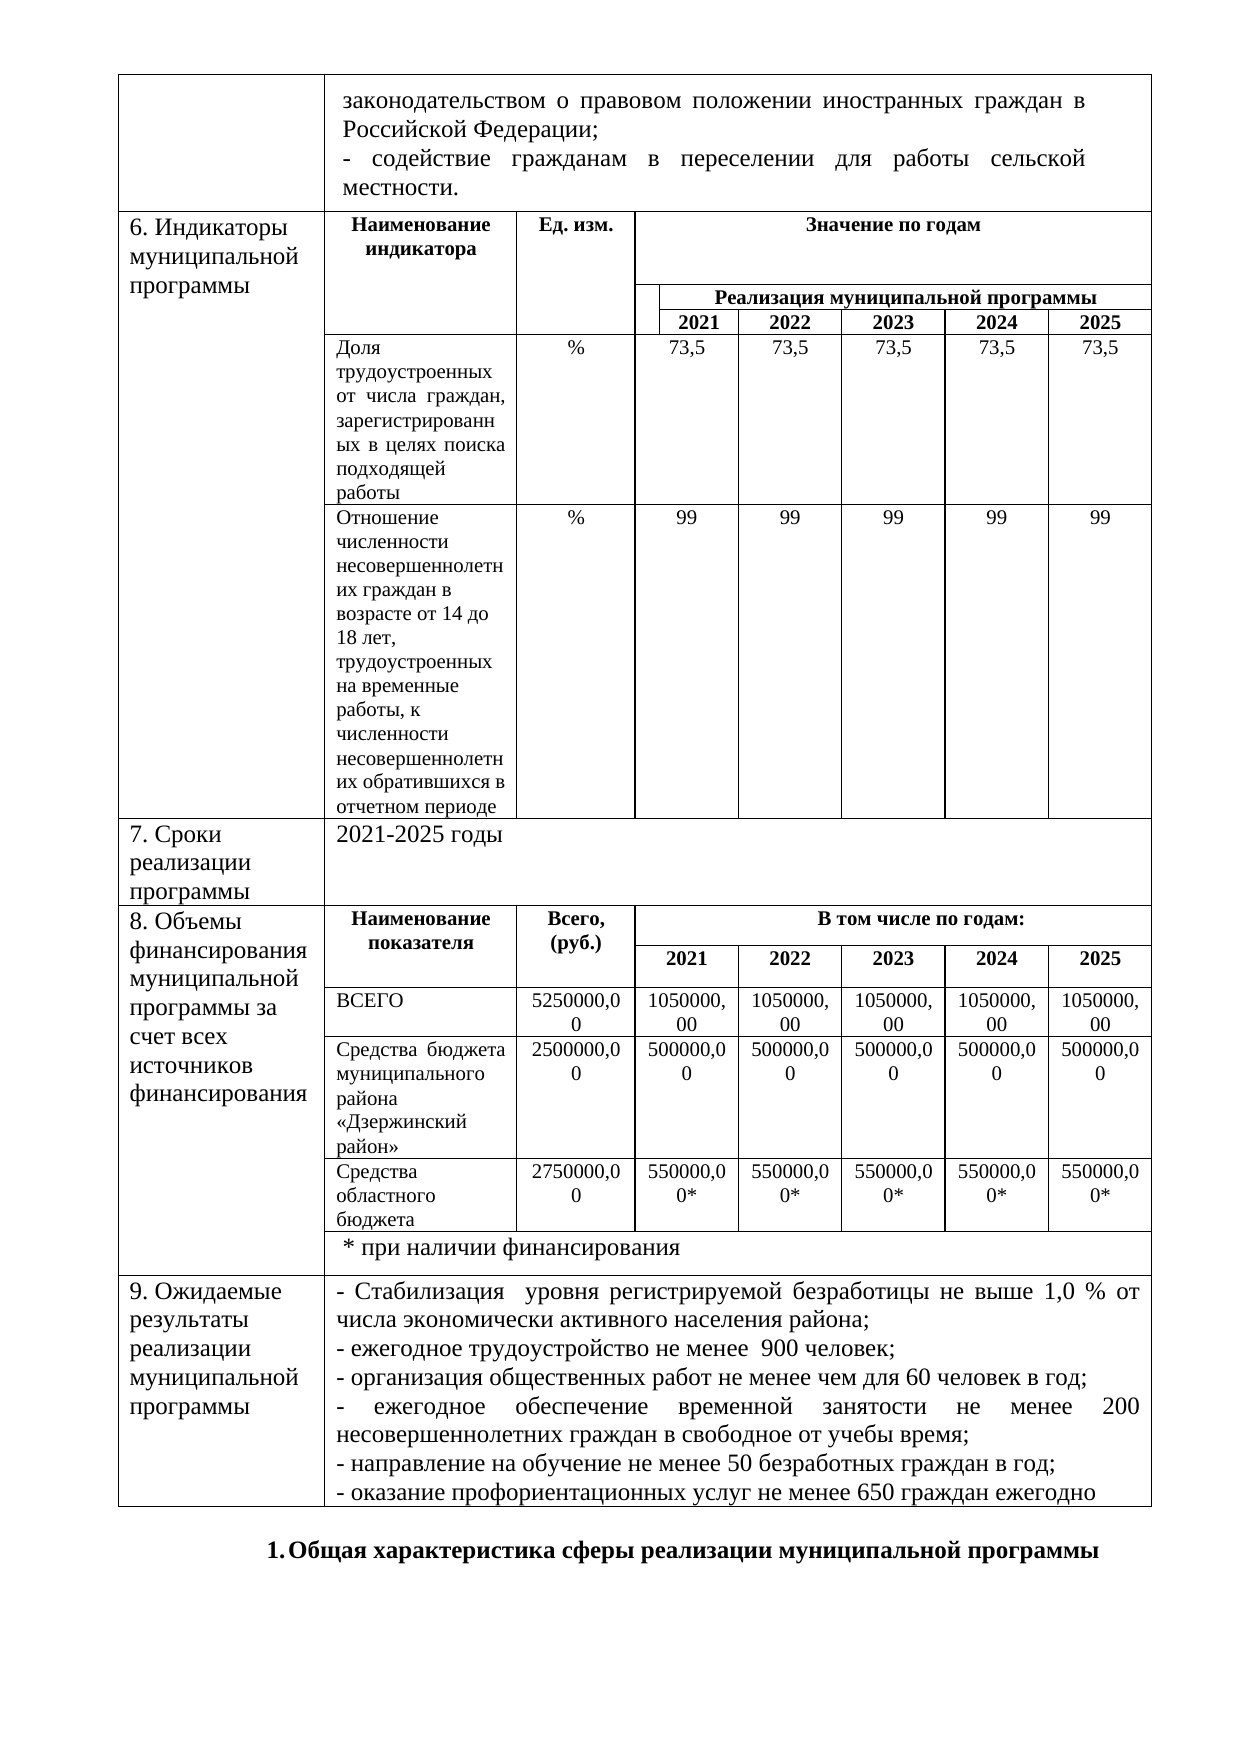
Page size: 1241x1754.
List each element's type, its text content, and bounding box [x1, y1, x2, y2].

table_cell Наименование индикатора [325, 212, 516, 334]
table_cell 500000,00 [1049, 1037, 1151, 1158]
table_cell 8. Объемы финансирования муниципальной программы за счет всех источников финансирования [119, 906, 324, 1275]
list Общая характеристика сферы реализации муниципальной программы [215, 1536, 1152, 1564]
table_cell 2021 [636, 946, 738, 987]
table_cell 73,5 [1049, 335, 1151, 504]
table_cell В том числе по годам: [636, 906, 1151, 945]
table_cell 99 [842, 505, 944, 818]
table_cell Доля трудоустроенных от числа граждан, зарегистрированных в целях поиска подходящей работы [325, 335, 516, 504]
table_cell Ед. изм. [517, 212, 634, 334]
table_cell Значение по годам [636, 212, 1151, 284]
table_cell 500000,00 [946, 1037, 1048, 1158]
table_cell 2021-2025 годы [325, 819, 1151, 905]
table_cell 99 [636, 505, 738, 818]
table_cell 1050000,00 [946, 988, 1048, 1036]
table_cell 5250000,00 [517, 988, 634, 1036]
table_cell 2750000,00 [517, 1159, 634, 1231]
table_cell 73,5 [636, 335, 738, 504]
table_cell 99 [1049, 505, 1151, 818]
table_cell 1050000,00 [1049, 988, 1151, 1036]
table_cell 99 [739, 505, 841, 818]
table_cell 73,5 [739, 335, 841, 504]
table_cell 2022 [739, 310, 841, 334]
table_cell Реализация муниципальной программы [660, 285, 1151, 309]
table_cell Средства бюджета муниципального района «Дзержинский район» [325, 1037, 516, 1158]
table_cell Средства областного бюджета [325, 1159, 516, 1231]
table_cell 2025 [1049, 946, 1151, 987]
table_cell 2023 [842, 946, 944, 987]
table_cell 1050000,00 [842, 988, 944, 1036]
table_cell 1050000,00 [636, 988, 738, 1036]
table_cell 2023 [842, 310, 944, 334]
table_cell - Стабилизация уровня регистрируемой безработицы не выше 1,0 % от числа экономически активного населения района; - ежегодное трудоустройство не менее 900 человек; - организация общественных работ не менее чем для 60 человек в год; - ежегодное обеспечение временной занятости не менее 200 несовершеннолетних граждан в свободное от учебы время; - направление на обучение не менее 50 безработных граждан в год; - оказание профориентационных услуг не менее 650 граждан ежегодно [325, 1276, 1151, 1506]
table_cell 9. Ожидаемые результаты реализации муниципальной программы [119, 1276, 324, 1506]
table_cell 99 [946, 505, 1048, 818]
table_cell 550000,00* [1049, 1159, 1151, 1231]
table_cell 2025 [1049, 310, 1151, 334]
table_cell % [517, 505, 634, 818]
table_cell ВСЕГО [325, 988, 516, 1036]
table_cell 550000,00* [946, 1159, 1048, 1231]
table_cell [636, 285, 659, 334]
table_cell 2024 [946, 310, 1048, 334]
table_cell 2022 [739, 946, 841, 987]
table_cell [119, 75, 324, 211]
table_cell Всего, (руб.) [517, 906, 634, 987]
table_cell 1050000,00 [739, 988, 841, 1036]
table_cell 2500000,00 [517, 1037, 634, 1158]
table_cell 73,5 [946, 335, 1048, 504]
table_cell 550000,00* [739, 1159, 841, 1231]
table_cell 550000,00* [842, 1159, 944, 1231]
table_cell 500000,00 [842, 1037, 944, 1158]
table_cell 7. Сроки реализации программы [119, 819, 324, 905]
table_cell Отношение численности несовершеннолетних граждан в возрасте от 14 до 18 лет, трудоустроенных на временные работы, к численности несовершеннолетних обратившихся в отчетном периоде [325, 505, 516, 818]
table_cell 2021 [660, 310, 738, 334]
table_cell 73,5 [842, 335, 944, 504]
table_cell 2024 [946, 946, 1048, 987]
table_cell 500000,00 [739, 1037, 841, 1158]
table_cell [325, 75, 1151, 211]
table_cell 500000,00 [636, 1037, 738, 1158]
table_cell % [517, 335, 634, 504]
table_cell 550000,00* [636, 1159, 738, 1231]
table_cell 6. Индикаторы муниципальной программы [119, 212, 324, 818]
table_cell Наименование показателя [325, 906, 516, 987]
table_cell * при наличии финансирования [325, 1232, 1151, 1275]
